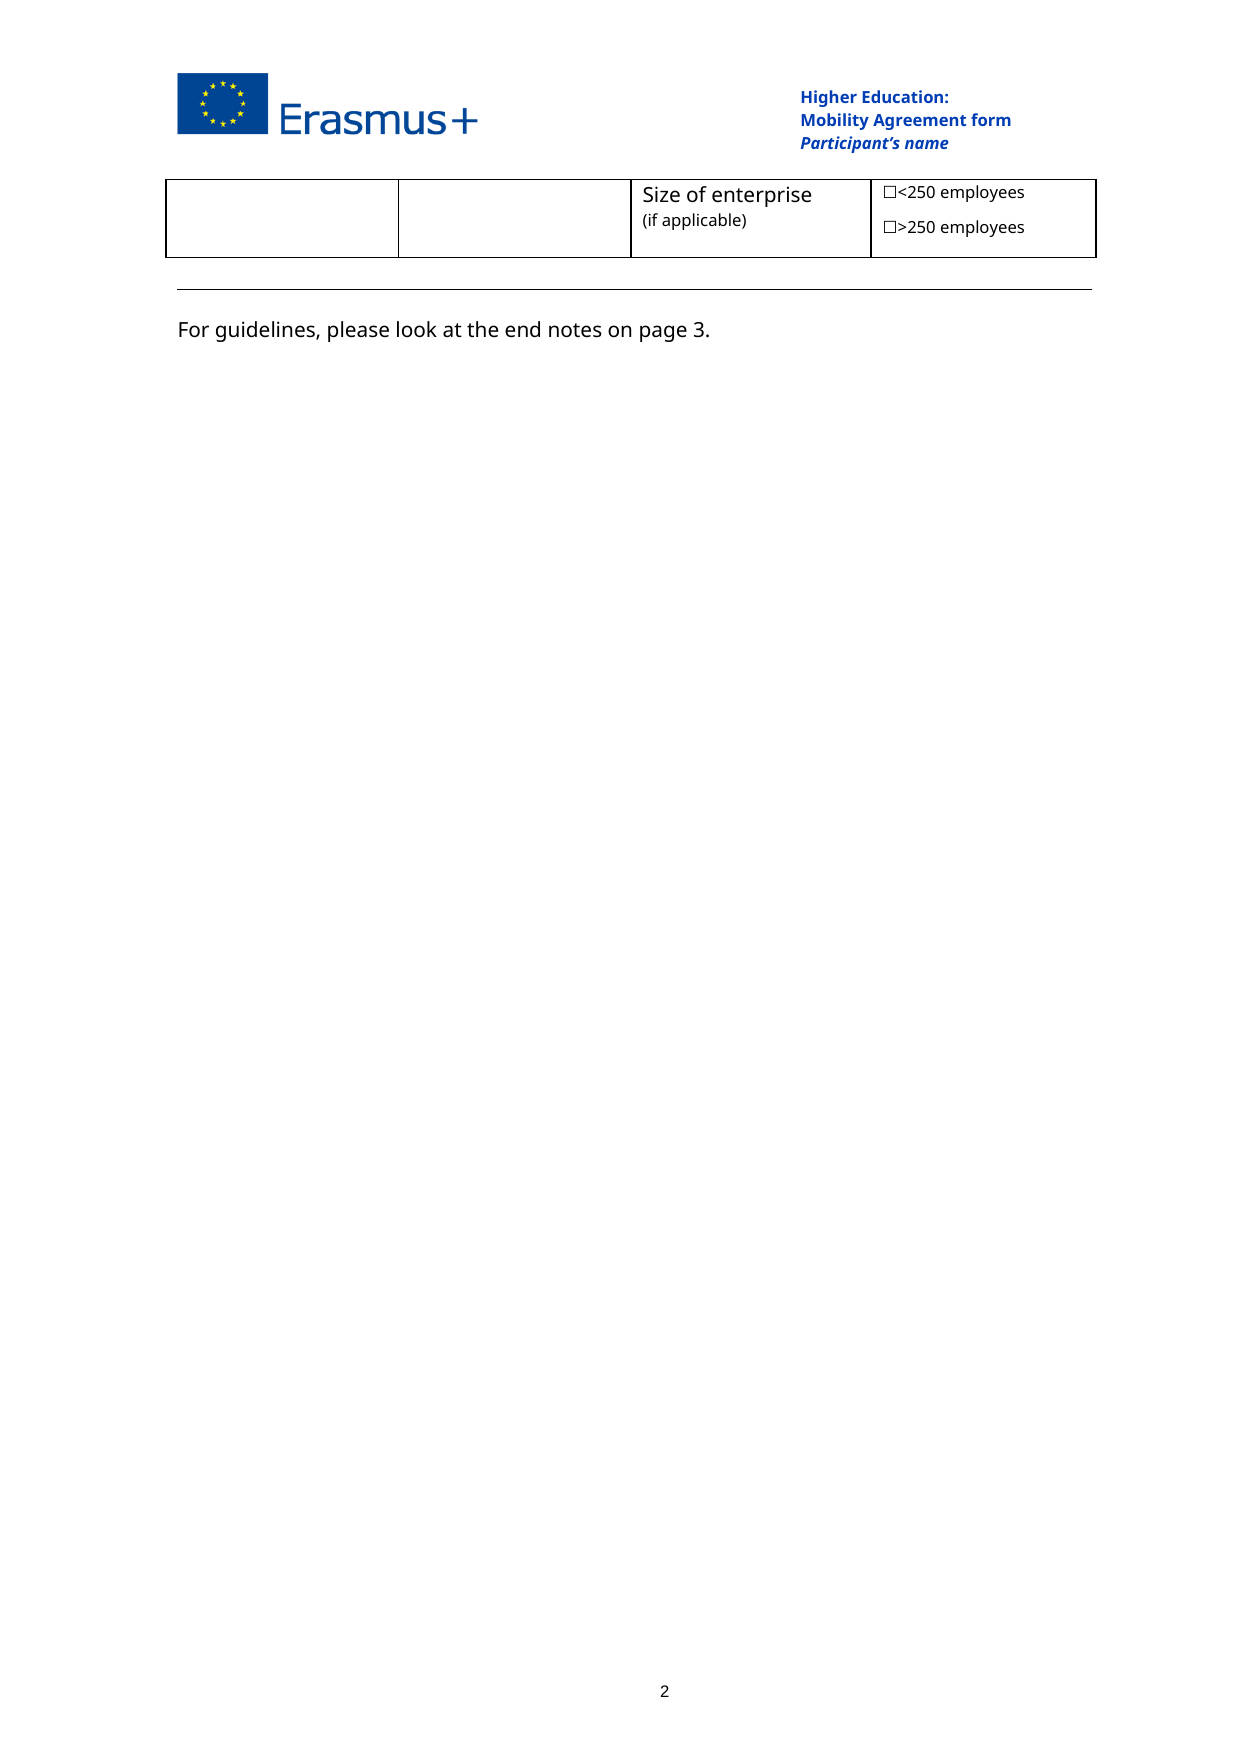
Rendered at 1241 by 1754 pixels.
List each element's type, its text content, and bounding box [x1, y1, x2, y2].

table_cell [167, 180, 398, 256]
table_cell <250 employees >250 employees [872, 180, 1095, 256]
table_cell [399, 180, 630, 256]
picture [177, 73, 478, 135]
subtitle For guidelines, please look at the end notes on page 3. [177, 315, 1092, 344]
table_cell Size of enterprise (if applicable) [632, 180, 870, 256]
